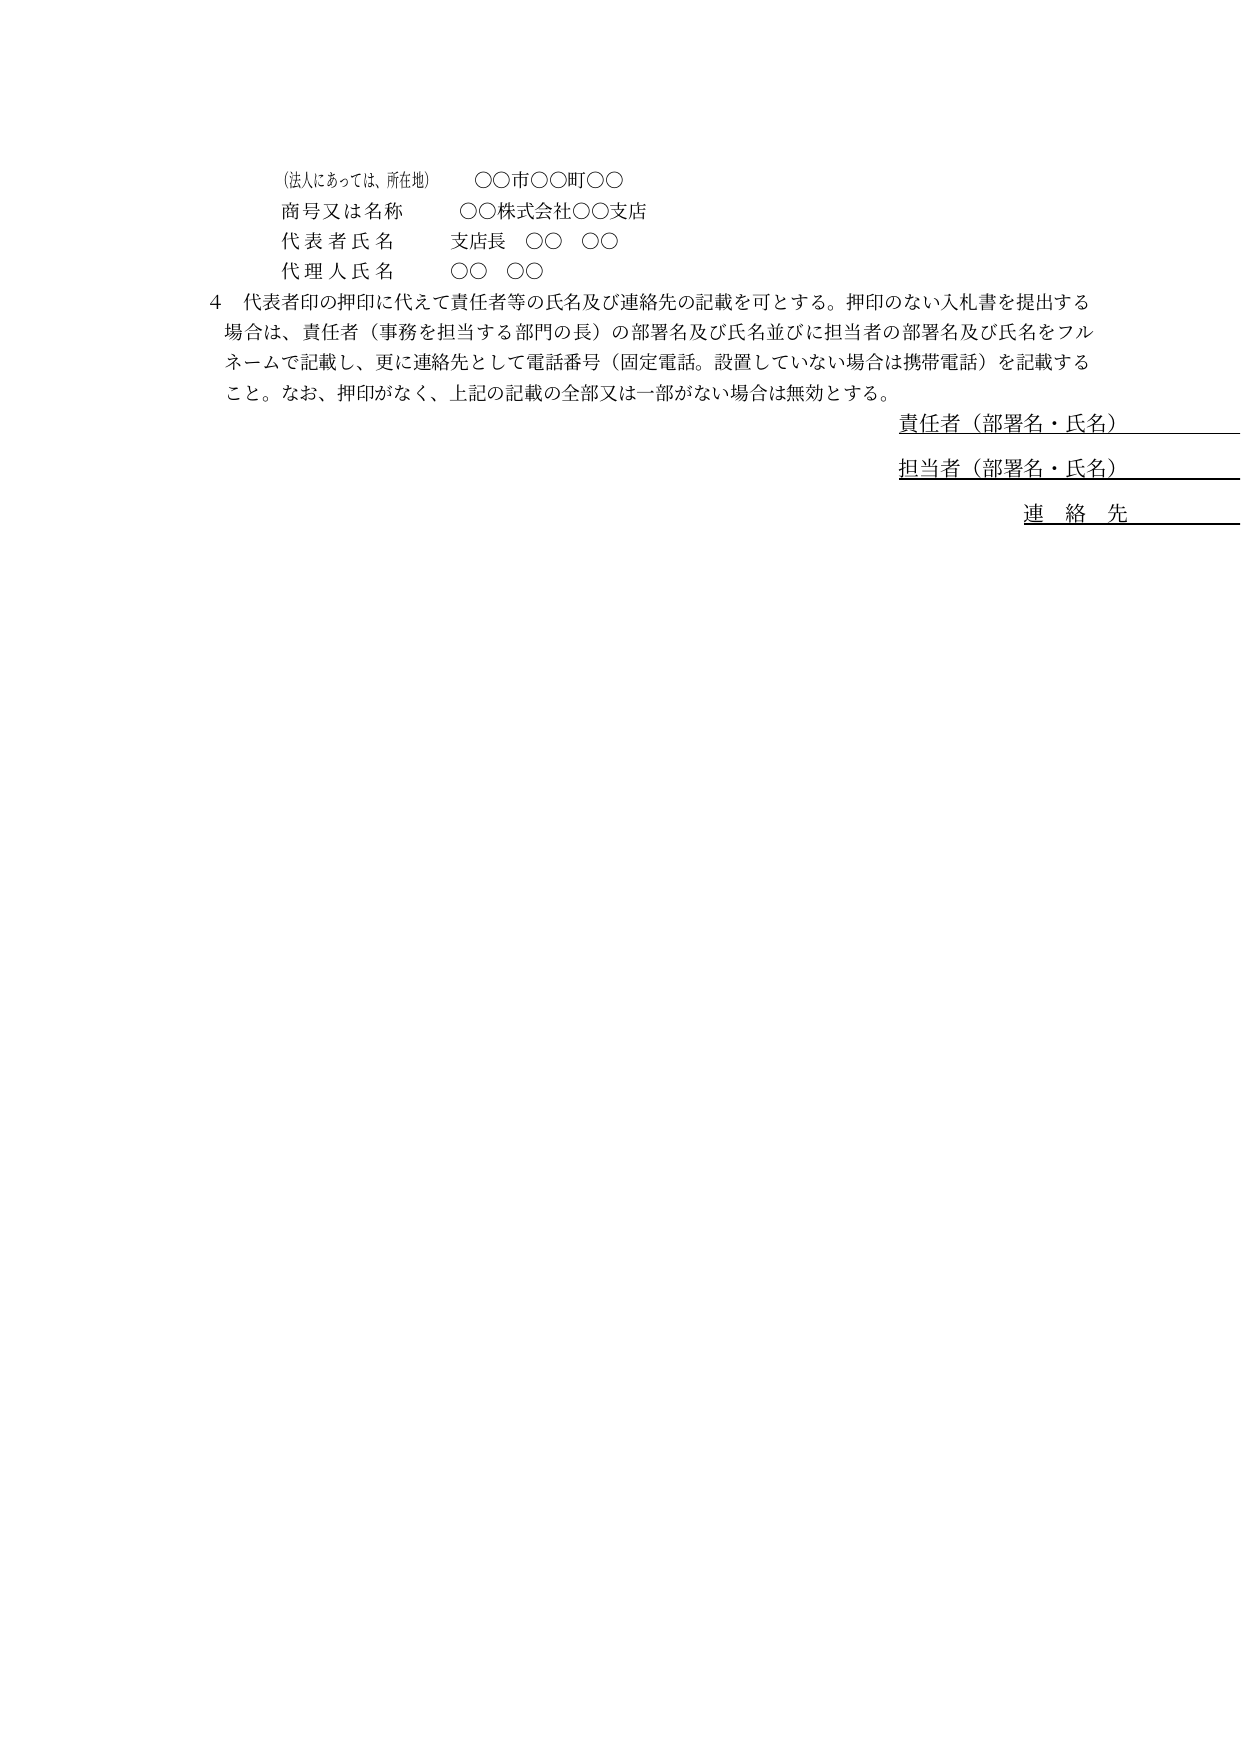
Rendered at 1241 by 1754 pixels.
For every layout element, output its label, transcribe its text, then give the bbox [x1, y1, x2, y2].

text 代表者氏名 支店長 ○○ ○○ [281, 225, 1095, 256]
text 責任者（部署名・氏名） [112, 407, 1128, 437]
text 担当者（部署名・氏名） [112, 452, 1128, 483]
text （法人にあっては、所在地） ○○市○○町○○ [112, 164, 1128, 195]
text 商号又は名称 ○○株式会社○○支店 [281, 195, 1095, 225]
text 代理人氏名 ○○ ○○ [281, 256, 1095, 286]
text ４ 代表者印の押印に代えて責任者等の氏名及び連絡先の記載を可とする。押印のない入札書を提出する場合は、責任者（事務を担当する部門の長）の部署名及び氏名並びに担当者の部署名及び氏名をフルネームで記載し、更に連絡先として電話番号（固定電話。設置していない場合は携帯電話）を記載すること。なお、押印がなく、上記の記載の全部又は一部がない場合は無効とする。 [206, 286, 1095, 407]
text 連 絡 先 [112, 497, 1128, 528]
